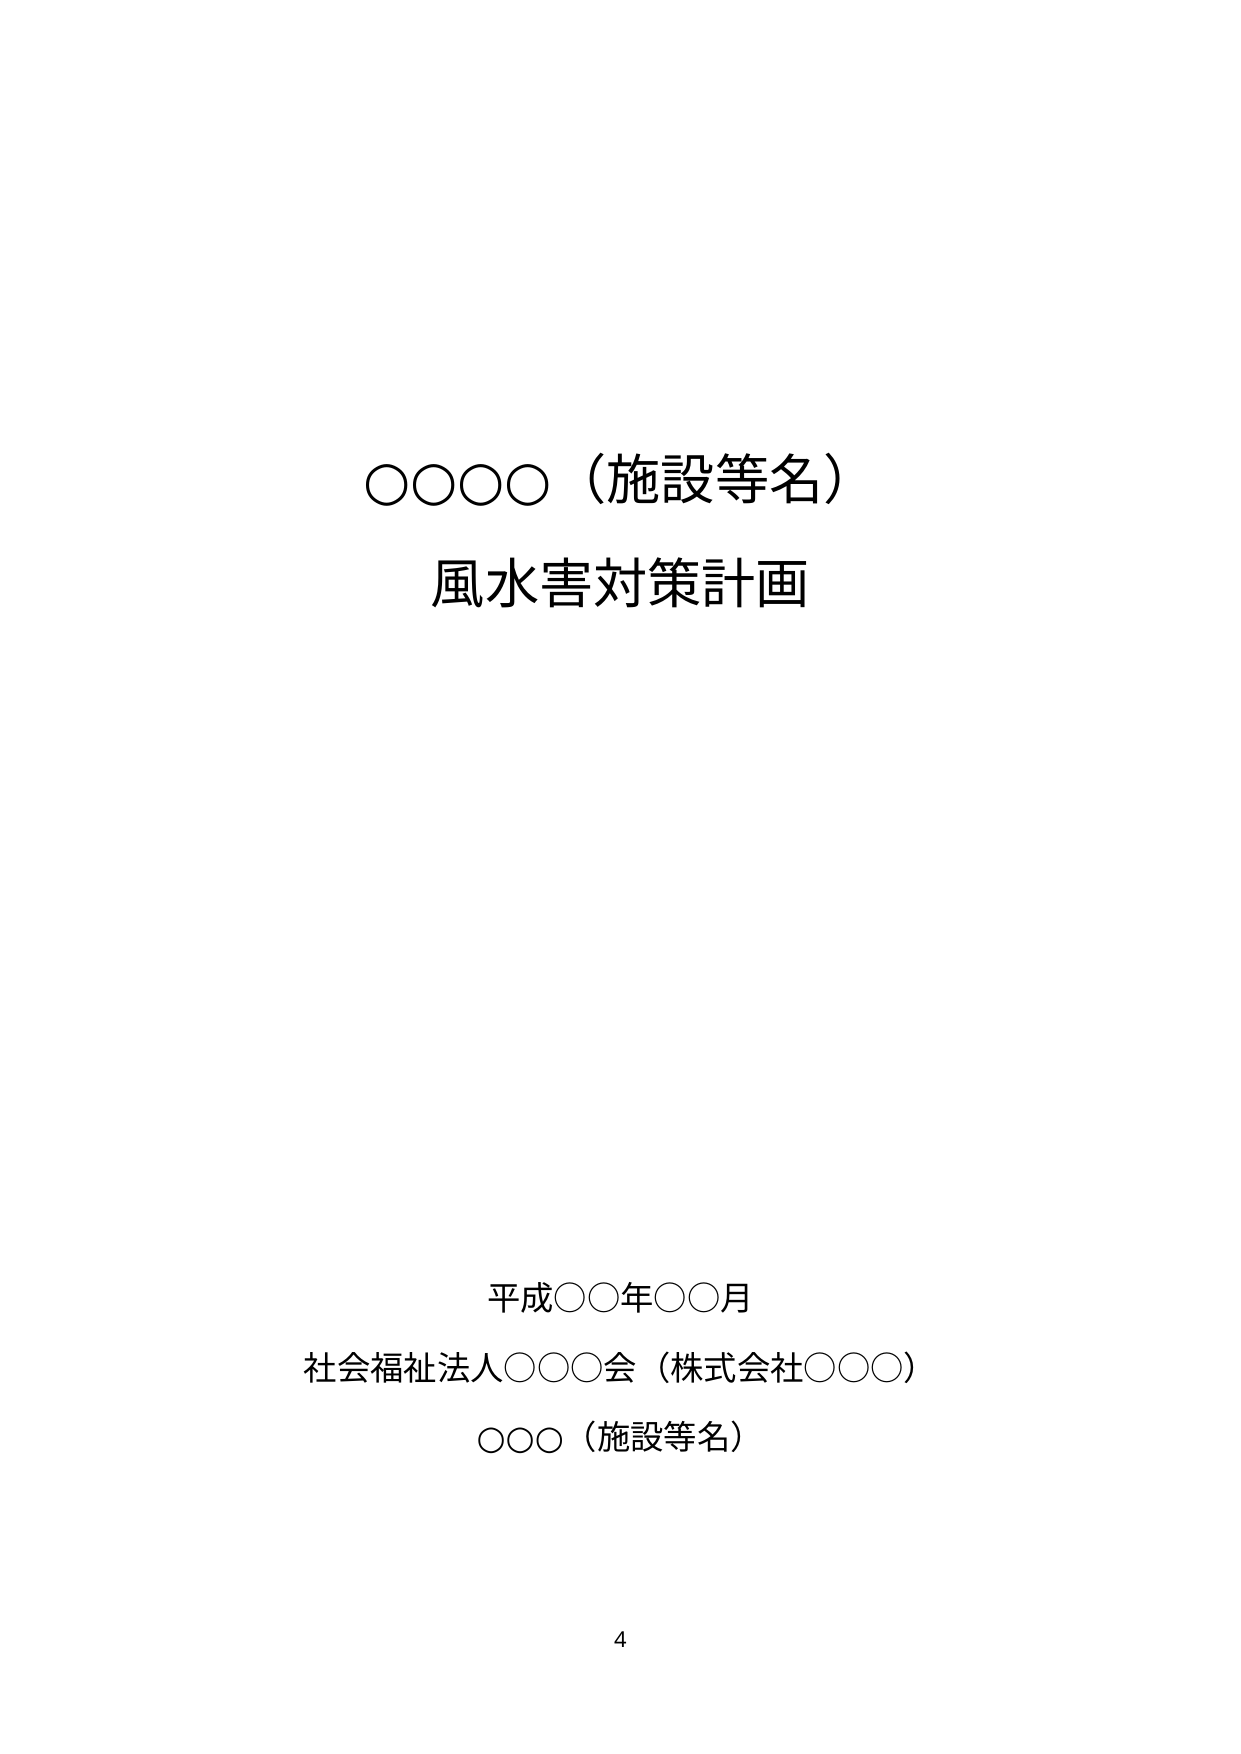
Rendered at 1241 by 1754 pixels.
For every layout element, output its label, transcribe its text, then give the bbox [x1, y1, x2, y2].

text ○○○○（施設等名） [177, 423, 1063, 528]
text ○○○（施設等名） [177, 1400, 1063, 1470]
text 平成○○年○○月 [177, 1261, 1063, 1331]
text 社会福祉法人○○○会（株式会社○○○） [177, 1331, 1063, 1400]
text 風水害対策計画 [177, 528, 1063, 633]
